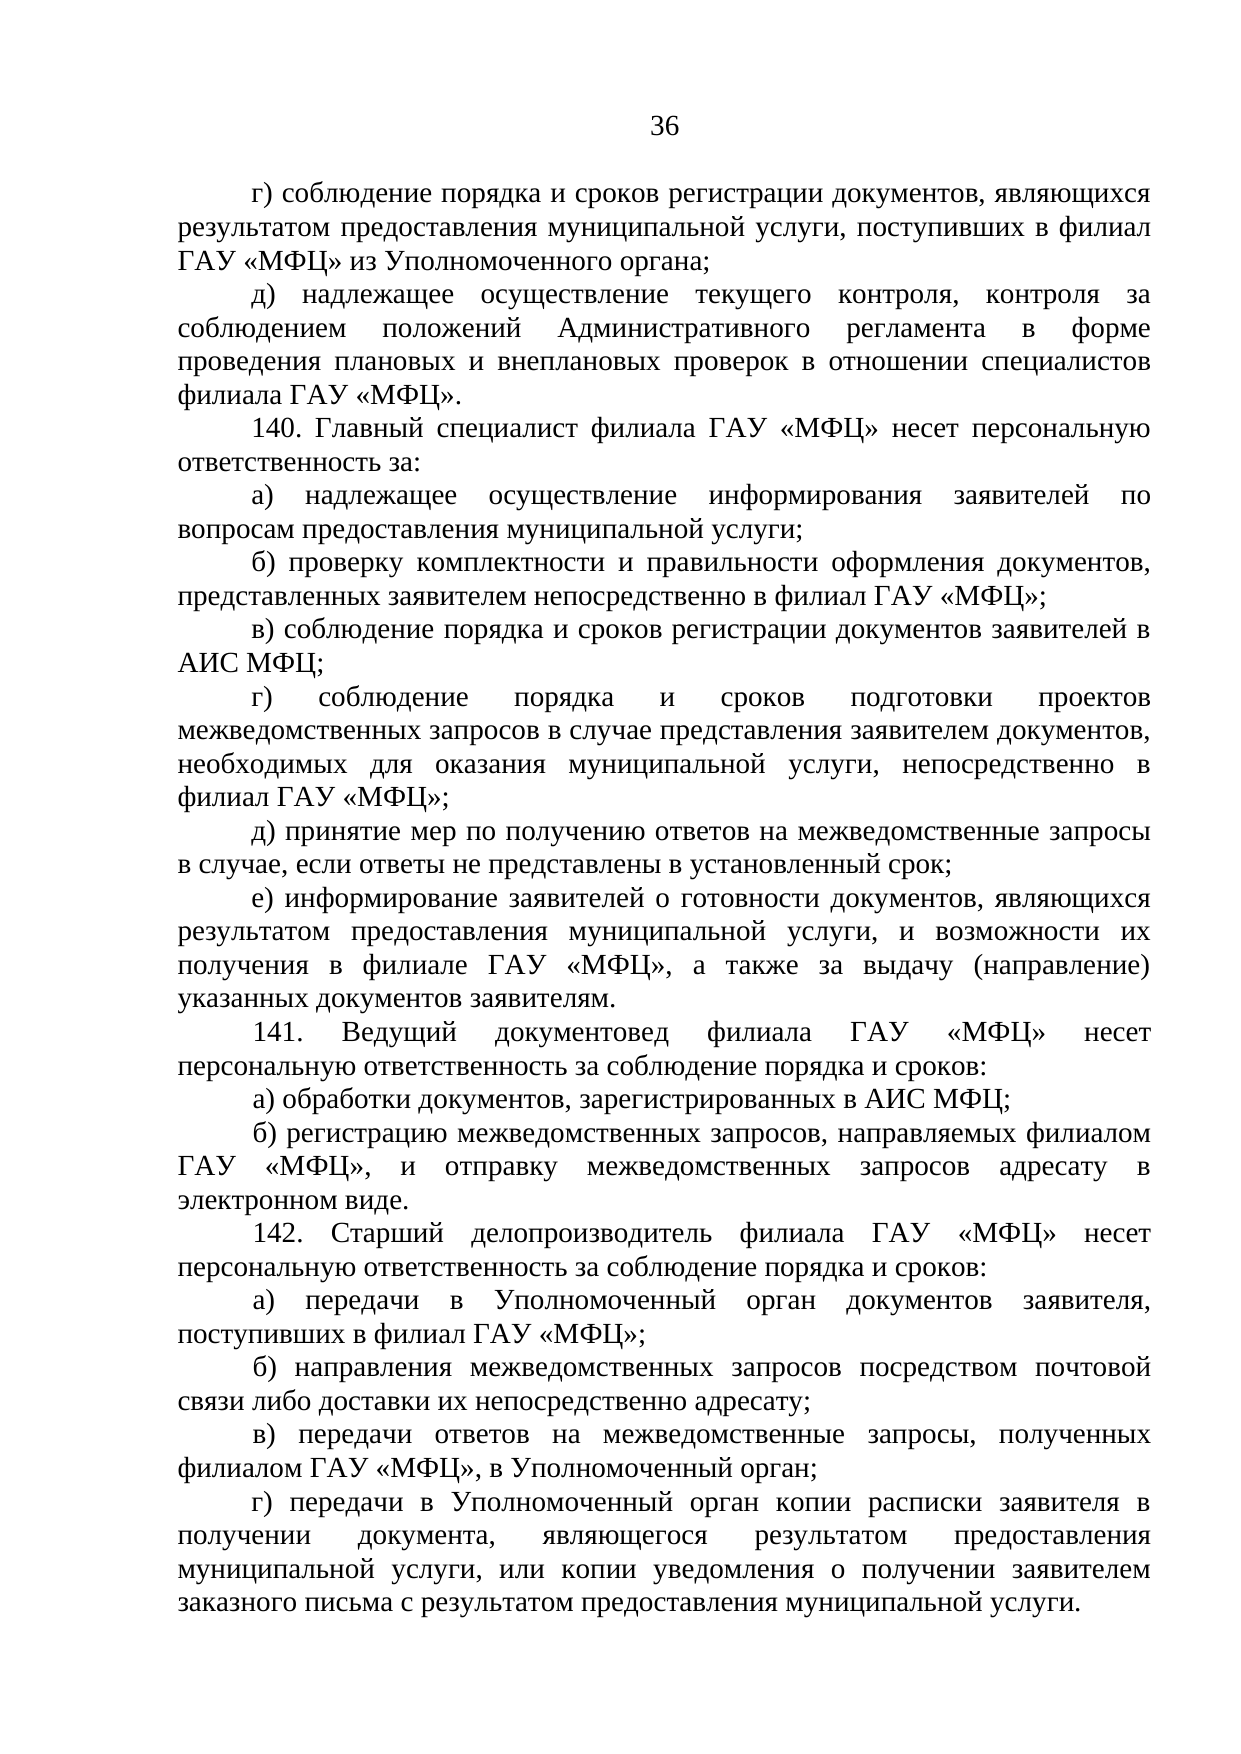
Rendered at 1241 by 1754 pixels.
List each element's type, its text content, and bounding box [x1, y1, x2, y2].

text 140. Главный специалист филиала ГАУ «МФЦ» несет персональную ответственность за: [177, 410, 1152, 477]
text 141. Ведущий документовед филиала ГАУ «МФЦ» несет персональную ответственность за соблюдение порядка и сроков: [177, 1014, 1152, 1081]
text г) соблюдение порядка и сроков подготовки проектов межведомственных запросов в случае представления заявителем документов, необходимых для оказания муниципальной услуги, непосредственно в филиал ГАУ «МФЦ»; [177, 679, 1152, 813]
text 142. Старший делопроизводитель филиала ГАУ «МФЦ» несет персональную ответственность за соблюдение порядка и сроков: [177, 1215, 1152, 1282]
text б) направления межведомственных запросов посредством почтовой связи либо доставки их непосредственно адресату; [177, 1349, 1152, 1417]
text д) надлежащее осуществление текущего контроля, контроля за соблюдением положений Административного регламента в форме проведения плановых и внеплановых проверок в отношении специалистов филиала ГАУ «МФЦ». [177, 276, 1152, 410]
text а) обработки документов, зарегистрированных в АИС МФЦ; [177, 1081, 1152, 1115]
text г) соблюдение порядка и сроков регистрации документов, являющихся результатом предоставления муниципальной услуги, поступивших в филиал ГАУ «МФЦ» из Уполномоченного органа; [177, 176, 1152, 276]
text г) передачи в Уполномоченный орган копии расписки заявителя в получении документа, являющегося результатом предоставления муниципальной услуги, или копии уведомления о получении заявителем заказного письма с результатом предоставления муниципальной услуги. [177, 1484, 1152, 1618]
text е) информирование заявителей о готовности документов, являющихся результатом предоставления муниципальной услуги, и возможности их получения в филиале ГАУ «МФЦ», а также за выдачу (направление) указанных документов заявителям. [177, 880, 1152, 1014]
text в) передачи ответов на межведомственные запросы, полученных филиалом ГАУ «МФЦ», в Уполномоченный орган; [177, 1417, 1152, 1484]
text а) передачи в Уполномоченный орган документов заявителя, поступивших в филиал ГАУ «МФЦ»; [177, 1282, 1152, 1349]
text д) принятие мер по получению ответов на межведомственные запросы в случае, если ответы не представлены в установленный срок; [177, 813, 1152, 880]
text в) соблюдение порядка и сроков регистрации документов заявителей в АИС МФЦ; [177, 612, 1152, 679]
text б) регистрацию межведомственных запросов, направляемых филиалом ГАУ «МФЦ», и отправку межведомственных запросов адресату в электронном виде. [177, 1115, 1152, 1215]
text б) проверку комплектности и правильности оформления документов, представленных заявителем непосредственно в филиал ГАУ «МФЦ»; [177, 544, 1152, 612]
text а) надлежащее осуществление информирования заявителей по вопросам предоставления муниципальной услуги; [177, 477, 1152, 544]
